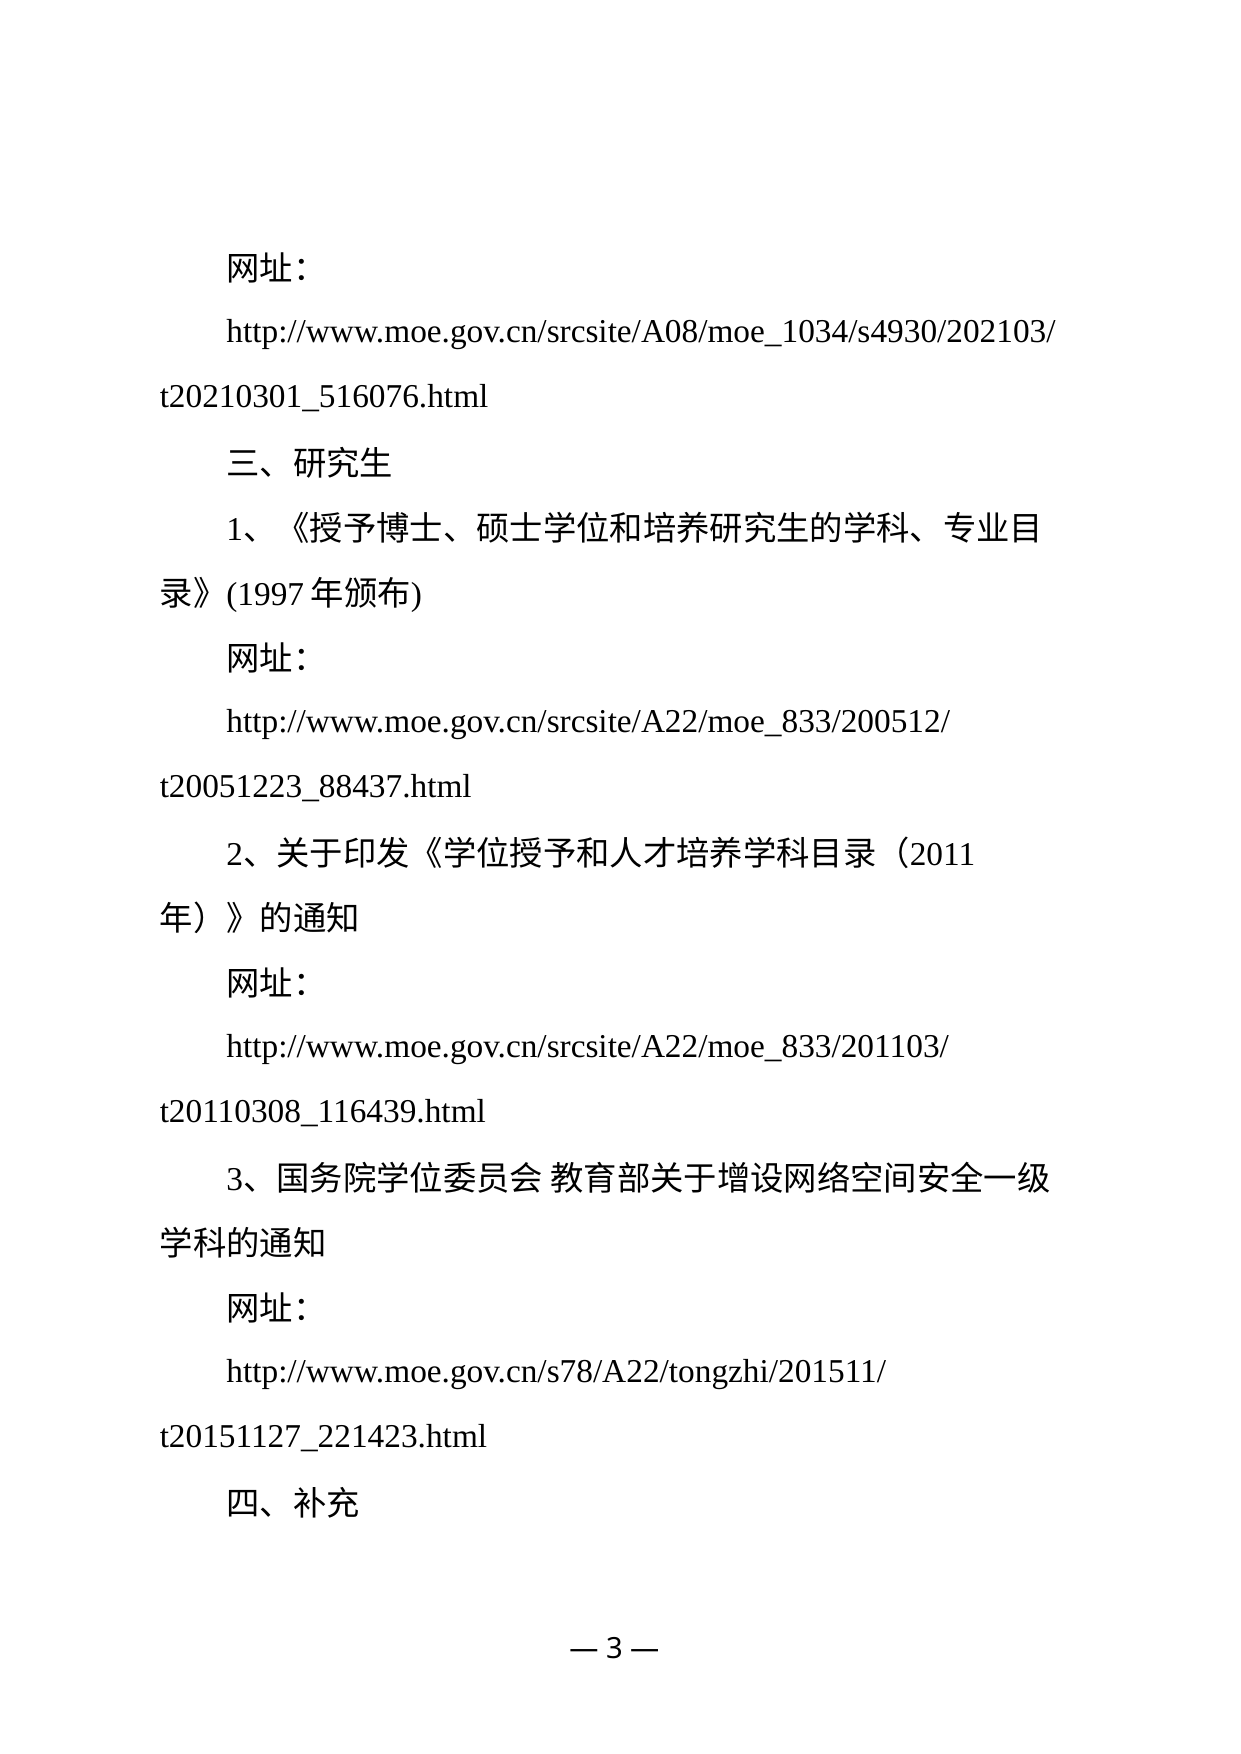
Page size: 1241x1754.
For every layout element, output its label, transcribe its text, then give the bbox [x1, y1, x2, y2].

text 2、关于印发《学位授予和人才培养学科目录（2011年）》的通知 [159, 818, 1081, 948]
text 1、《授予博士、硕士学位和培养研究生的学科、专业目录》(1997年颁布) [159, 493, 1081, 623]
text http://www.moe.gov.cn/srcsite/A22/moe_833/200512/t20051223_88437.html [159, 688, 1081, 818]
text 四、补充 [159, 1468, 1081, 1533]
text 3、国务院学位委员会 教育部关于增设网络空间安全一级学科的通知 [159, 1143, 1081, 1273]
text 网址： [159, 948, 1081, 1013]
text http://www.moe.gov.cn/s78/A22/tongzhi/201511/t20151127_221423.html [159, 1338, 1081, 1468]
text 网址： [159, 233, 1081, 298]
text 三、研究生 [159, 428, 1081, 493]
text 网址： [159, 623, 1081, 688]
text http://www.moe.gov.cn/srcsite/A08/moe_1034/s4930/202103/t20210301_516076.html [159, 298, 1081, 428]
text 网址： [159, 1273, 1081, 1338]
text http://www.moe.gov.cn/srcsite/A22/moe_833/201103/t20110308_116439.html [159, 1013, 1081, 1143]
